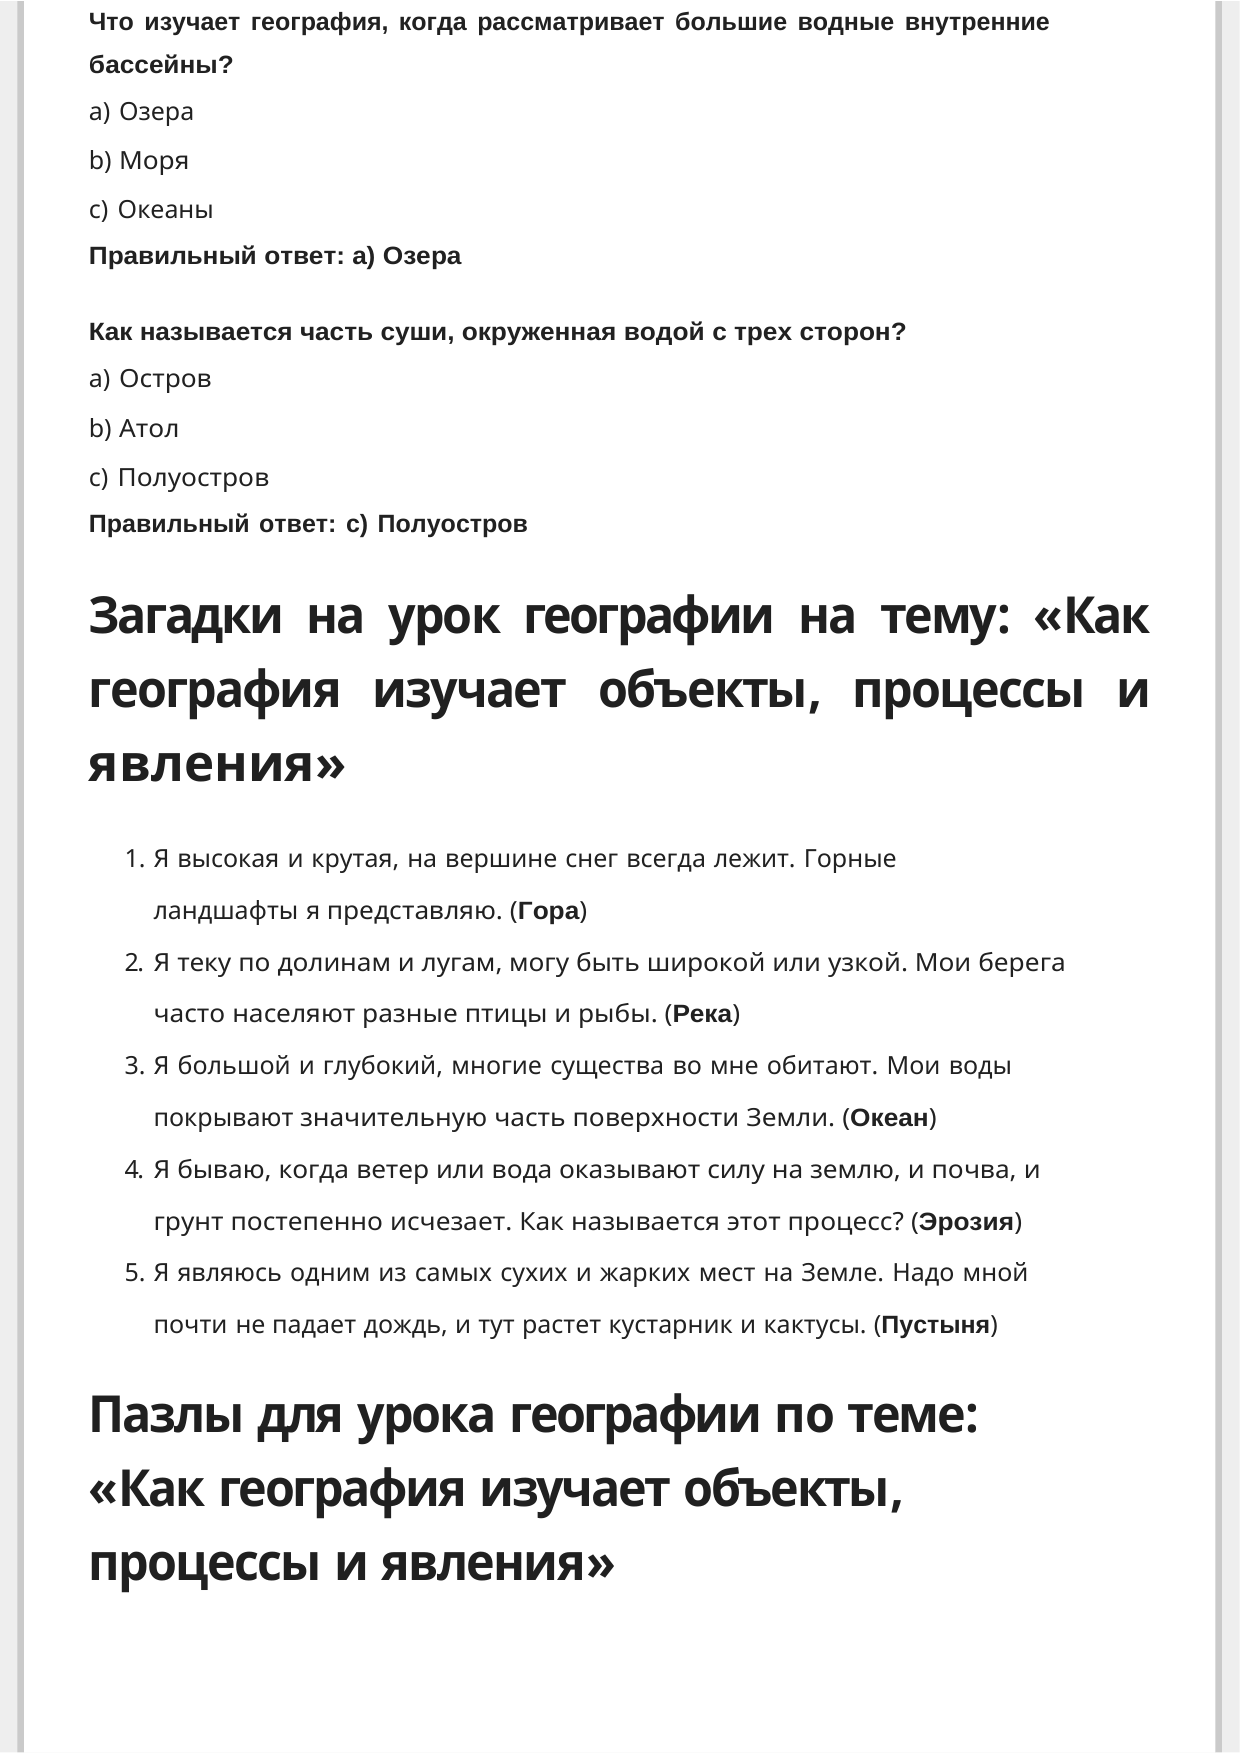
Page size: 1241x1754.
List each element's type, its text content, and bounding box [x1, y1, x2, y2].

list Я бываю, когда ветер или вода оказывают силу на землю, и почва, и грунт постепенно исчезает. Как называется этот процесс? (Эрозия) [124, 1151, 1051, 1237]
list Остров [89, 361, 1240, 395]
list Я большой и глубокий, многие существа во мне обитают. Мои воды покрывают значительную часть поверхности Земли. (Океан) [124, 1048, 1106, 1134]
list Я являюсь одним из самых сухих и жарких мест на Земле. Надо мной почти не падает дождь, и тут растет кустарник и кактусы. (Пустыня) [124, 1255, 1108, 1341]
text Как называется часть суши, окруженная водой с трех сторон? [89, 317, 1240, 346]
list Моря [89, 143, 1240, 177]
text Что изучает география, когда рассматривает большие водные внутренние бассейны? [89, 7, 1141, 79]
text «Как география изучает объекты, [89, 1452, 1240, 1521]
list Озера [89, 93, 1240, 128]
list Океаны [89, 192, 1240, 226]
list Я высокая и крутая, на вершине снег всегда лежит. Горные ландшафты я представляю. (Гора) [124, 841, 1039, 927]
subtitle Пазлы для урока географии по теме: [89, 1378, 1240, 1448]
subtitle процессы и явления» [89, 1525, 1240, 1595]
subtitle Загадки на урок географии на тему: «Как география изучает объекты, процессы и явления» [89, 579, 1153, 796]
list Полуостров [89, 460, 1240, 494]
text Правильный ответ: c) Полуостров [89, 509, 1240, 537]
list Атол [89, 410, 1240, 444]
list Я теку по долинам и лугам, могу быть широкой или узкой. Мои берега часто населяют разные птицы и рыбы. (Река) [124, 944, 1072, 1030]
subtitle Правильный ответ: a) Озера [89, 241, 1240, 270]
